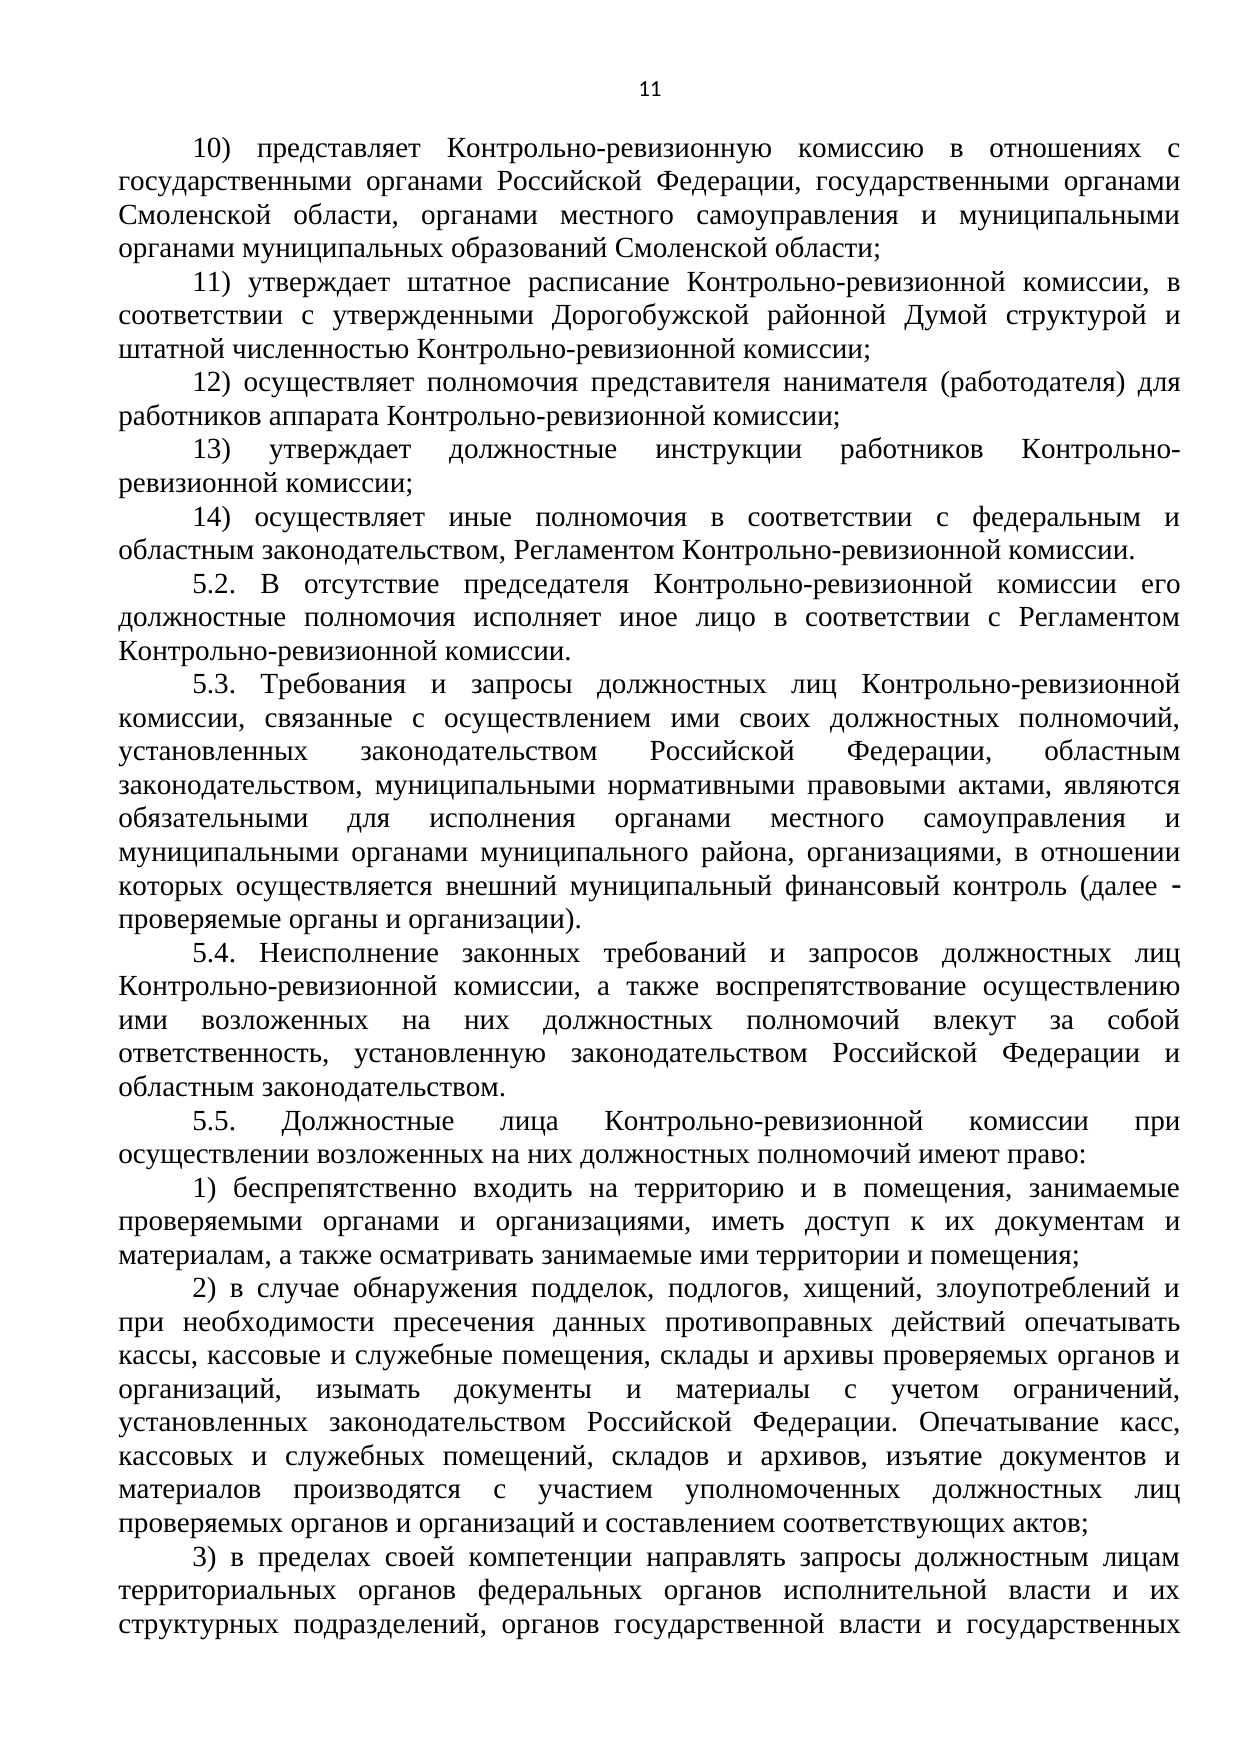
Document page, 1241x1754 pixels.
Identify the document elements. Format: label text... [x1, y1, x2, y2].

text 2) в случае обнаружения подделок, подлогов, хищений, злоупотреблений и при необходимости пресечения данных противоправных действий опечатывать кассы, кассовые и служебные помещения, склады и архивы проверяемых органов и организаций, изымать документы и материалы с учетом ограничений, установленных законодательством Российской Федерации. Опечатывание касс, кассовых и служебных помещений, складов и архивов, изъятие документов и материалов производятся с участием уполномоченных должностных лиц проверяемых органов и организаций и составлением соответствующих актов; [118, 1270, 1181, 1539]
text 1) беспрепятственно входить на территорию и в помещения, занимаемые проверяемыми органами и организациями, иметь доступ к их документам и материалам, а также осматривать занимаемые ими территории и помещения; [118, 1170, 1181, 1270]
text 14) осуществляет иные полномочия в соответствии с федеральным и областным законодательством, Регламентом Контрольно-ревизионной комиссии. [118, 499, 1181, 566]
text 10) представляет Контрольно-ревизионную комиссию в отношениях с государственными органами Российской Федерации, государственными органами Смоленской области, органами местного самоуправления и муниципальными органами муниципальных образований Смоленской области; [118, 130, 1181, 264]
text 5.2. В отсутствие председателя Контрольно-ревизионной комиссии его должностные полномочия исполняет иное лицо в соответствии с Регламентом Контрольно-ревизионной комиссии. [118, 566, 1181, 666]
text 5.5. Должностные лица Контрольно-ревизионной комиссии при осуществлении возложенных на них должностных полномочий имеют право: [118, 1103, 1181, 1170]
text 5.3. Требования и запросы должностных лиц Контрольно-ревизионной комиссии, связанные с осуществлением ими своих должностных полномочий, установленных законодательством Российской Федерации, областным законодательством, муниципальными нормативными правовыми актами, являются обязательными для исполнения органами местного самоуправления и муниципальными органами муниципального района, организациями, в отношении которых осуществляется внешний муниципальный финансовый контроль (далее проверяемые органы и организации). [118, 666, 1181, 935]
text 13) утверждает должностные инструкции работников Контрольно-ревизионной комиссии; [118, 432, 1181, 499]
text 12) осуществляет полномочия представителя нанимателя (работодателя) для работников аппарата Контрольно-ревизионной комиссии; [118, 364, 1181, 432]
text 5.4. Неисполнение законных требований и запросов должностных лиц Контрольно-ревизионной комиссии, а также воспрепятствование осуществлению ими возложенных на них должностных полномочий влекут за собой ответственность, установленную законодательством Российской Федерации и областным законодательством. [118, 935, 1181, 1103]
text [118, 1539, 1181, 1639]
text 11) утверждает штатное расписание Контрольно-ревизионной комиссии, в соответствии с утвержденными Дорогобужской районной Думой структурой и штатной численностью Контрольно-ревизионной комиссии; [118, 264, 1181, 364]
